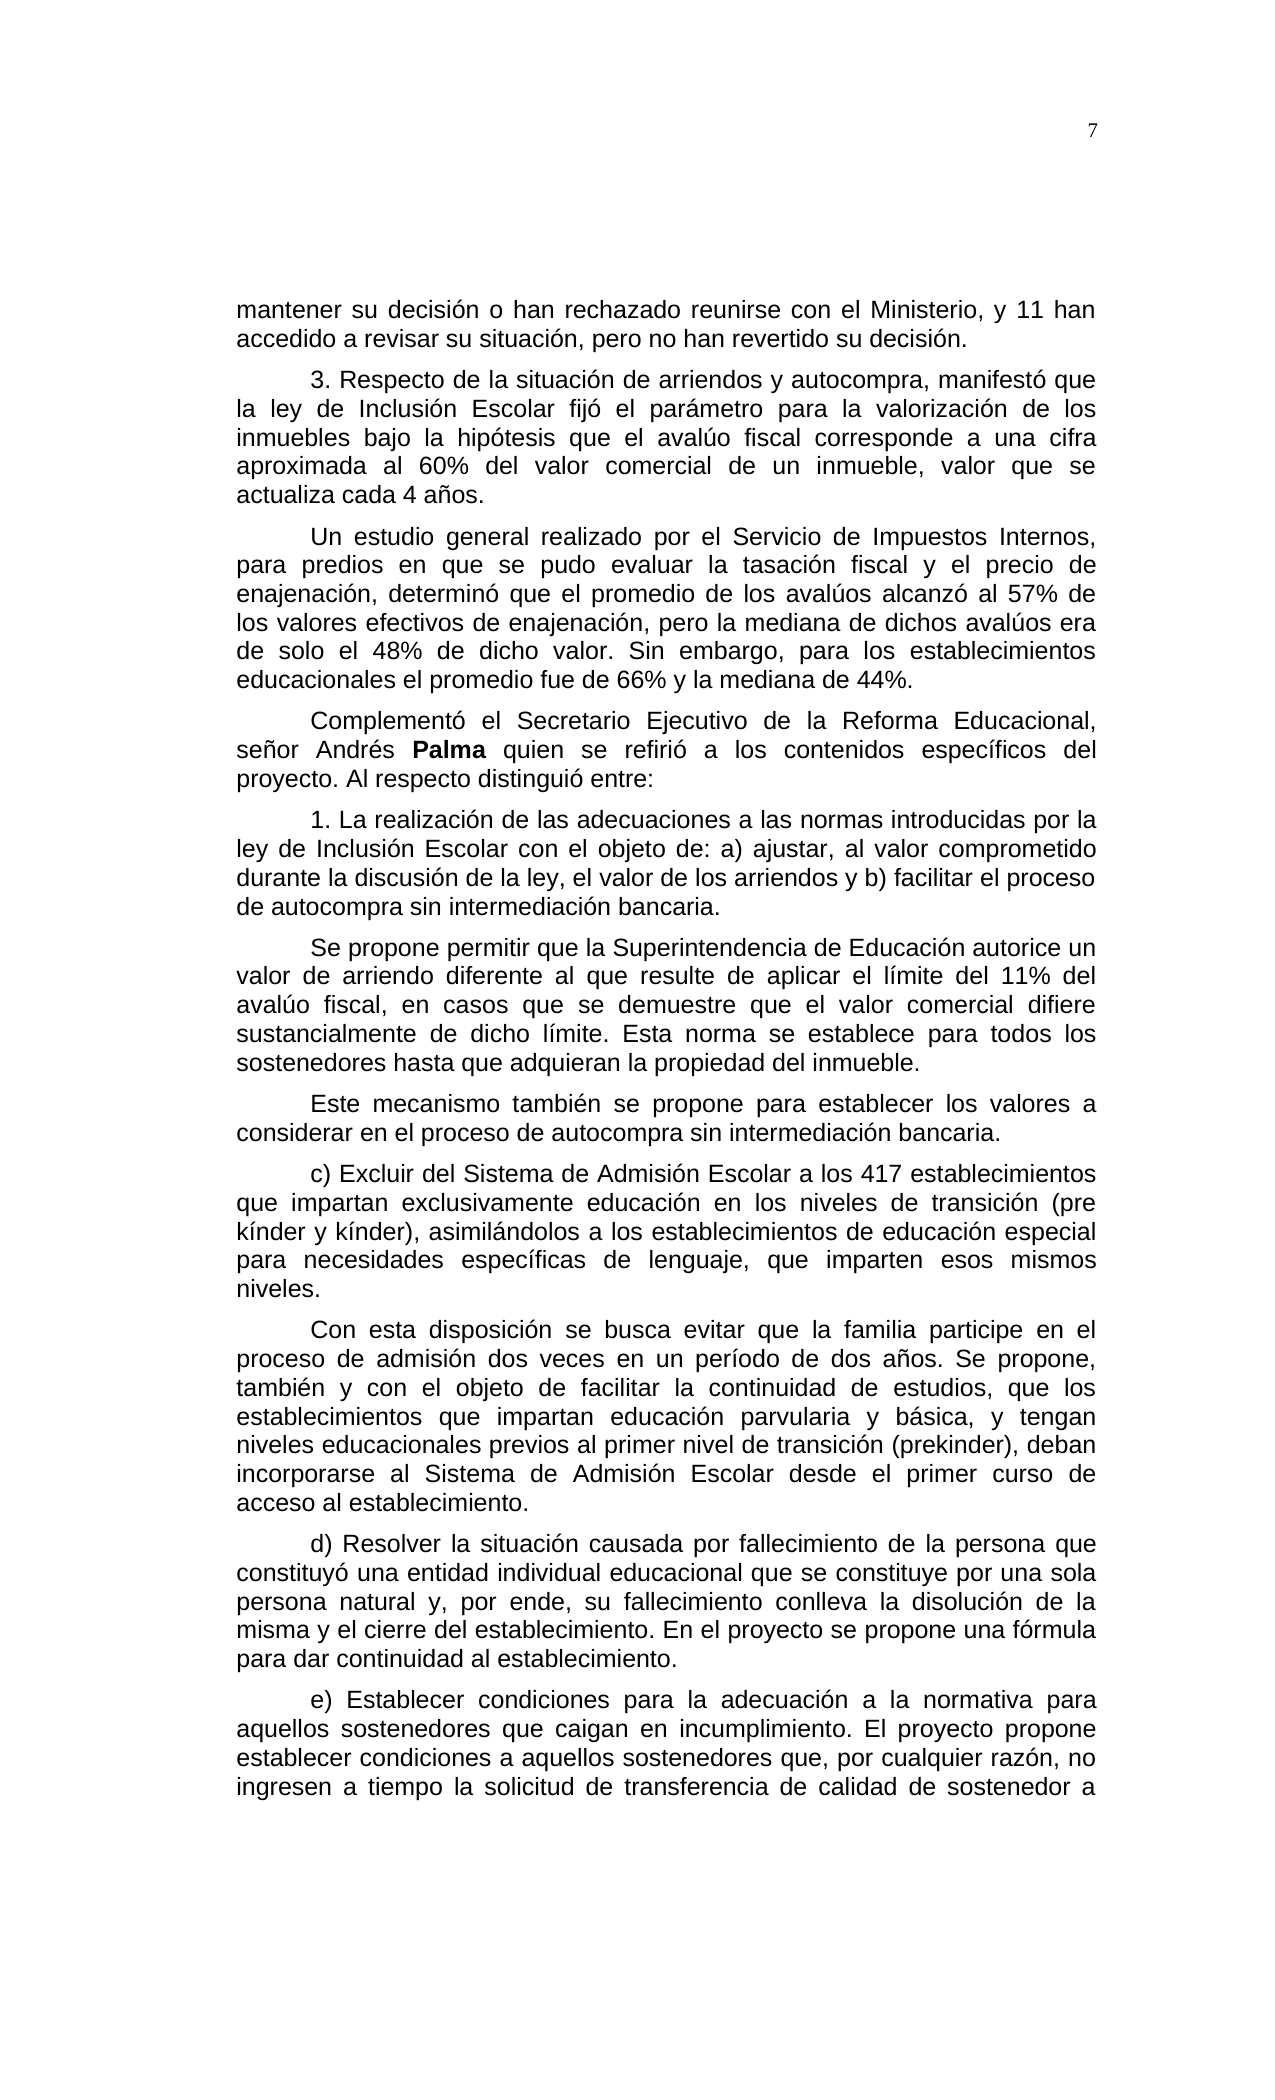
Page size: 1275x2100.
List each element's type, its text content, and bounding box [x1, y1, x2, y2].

text Un estudio general realizado por el Servicio de Impuestos Internos, para predios en que se pudo evaluar la tasación fiscal y el precio de enajenación, determinó que el promedio de los avalúos alcanzó al 57% de los valores efectivos de enajenación, pero la mediana de dichos avalúos era de solo el 48% de dicho valor. Sin embargo, para los establecimientos educacionales el promedio fue de 66% y la mediana de 44%. [236, 522, 1098, 694]
text Este mecanismo también se propone para establecer los valores a considerar en el proceso de autocompra sin intermediación bancaria. [236, 1089, 1098, 1147]
text Complementó el Secretario Ejecutivo de la Reforma Educacional, señor Andrés Palma quien se refirió a los contenidos específicos del proyecto. Al respecto distinguió entre: [236, 707, 1098, 793]
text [236, 295, 1098, 353]
text 3. Respecto de la situación de arriendos y autocompra, manifestó que la ley de Inclusión Escolar fijó el parámetro para la valorización de los inmuebles bajo la hipótesis que el avalúo fiscal corresponde a una cifra aproximada al 60% del valor comercial de un inmueble, valor que se actualiza cada 4 años. [236, 365, 1098, 509]
text Se propone permitir que la Superintendencia de Educación autorice un valor de arriendo diferente al que resulte de aplicar el límite del 11% del avalúo fiscal, en casos que se demuestre que el valor comercial difiere sustancialmente de dicho límite. Esta norma se establece para todos los sostenedores hasta que adquieran la propiedad del inmueble. [236, 933, 1098, 1077]
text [236, 1685, 1098, 1800]
text 1. La realización de las adecuaciones a las normas introducidas por la ley de Inclusión Escolar con el objeto de: a) ajustar, al valor comprometido durante la discusión de la ley, el valor de los arriendos y b) facilitar el proceso de autocompra sin intermediación bancaria. [236, 805, 1098, 920]
text d) Resolver la situación causada por fallecimiento de la persona que constituyó una entidad individual educacional que se constituye por una sola persona natural y, por ende, su fallecimiento conlleva la disolución de la misma y el cierre del establecimiento. En el proyecto se propone una fórmula para dar continuidad al establecimiento. [236, 1529, 1098, 1673]
text c) Excluir del Sistema de Admisión Escolar a los 417 establecimientos que impartan exclusivamente educación en los niveles de transición (pre kínder y kínder), asimilándolos a los establecimientos de educación especial para necesidades específicas de lenguaje, que imparten esos mismos niveles. [236, 1159, 1098, 1303]
text Con esta disposición se busca evitar que la familia participe en el proceso de admisión dos veces en un período de dos años. Se propone, también y con el objeto de facilitar la continuidad de estudios, que los establecimientos que impartan educación parvularia y básica, y tengan niveles educacionales previos al primer nivel de transición (prekinder), deban incorporarse al Sistema de Admisión Escolar desde el primer curso de acceso al establecimiento. [236, 1315, 1098, 1517]
